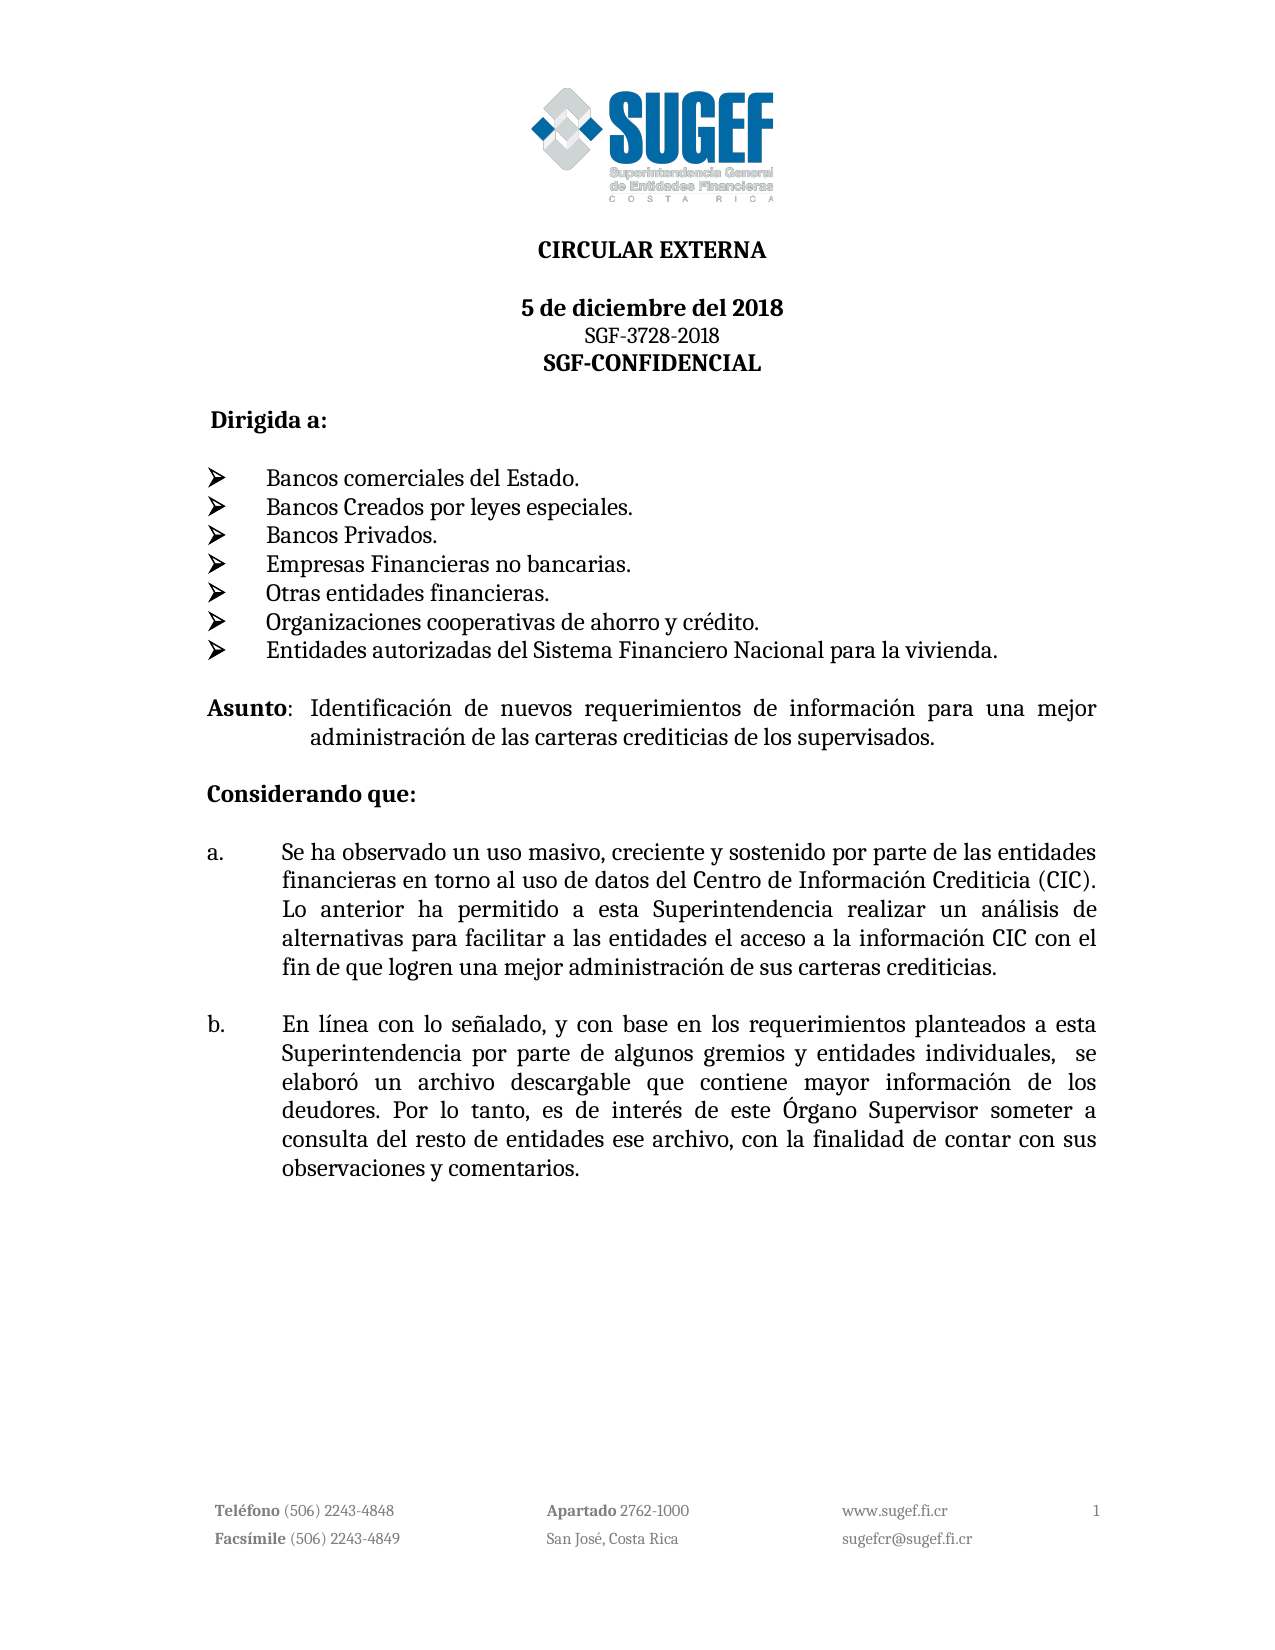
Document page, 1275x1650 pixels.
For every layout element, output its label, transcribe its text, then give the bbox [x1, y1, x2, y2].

text Dirigida a: [210, 406, 1089, 435]
list Otras entidades financieras. [207, 579, 1089, 608]
list Bancos Privados. [207, 521, 1089, 550]
list Bancos Creados por leyes especiales. [207, 493, 1089, 521]
list Organizaciones cooperativas de ahorro y crédito. [207, 608, 1089, 636]
text Asunto: Identificación de nuevos requerimientos de información para una mejor administración de las carteras crediticias de los supervisados. [207, 694, 1098, 751]
picture [531, 88, 774, 202]
list En línea con lo señalado, y con base en los requerimientos planteados a esta Superintendencia por parte de algunos gremios y entidades individuales, se elaboró un archivo descargable que contiene mayor información de los deudores. Por lo tanto, es de interés de este Órgano Supervisor someter a consulta del resto de entidades ese archivo, con la finalidad de contar con sus observaciones y comentarios. [207, 1010, 1098, 1183]
list Se ha observado un uso masivo, creciente y sostenido por parte de las entidades financieras en torno al uso de datos del Centro de Información Crediticia (CIC). Lo anterior ha permitido a esta Superintendencia realizar un análisis de alternativas para facilitar a las entidades el acceso a la información CIC con el fin de que logren una mejor administración de sus carteras crediticias. [207, 838, 1098, 981]
list Empresas Financieras no bancarias. [207, 550, 1089, 579]
text Considerando que: [207, 780, 1098, 809]
text CIRCULAR EXTERNA [207, 236, 1098, 265]
list Entidades autorizadas del Sistema Financiero Nacional para la vivienda. [207, 636, 1089, 665]
list Bancos comerciales del Estado. [207, 464, 1089, 493]
text 5 de diciembre del 2018 [207, 294, 1098, 322]
